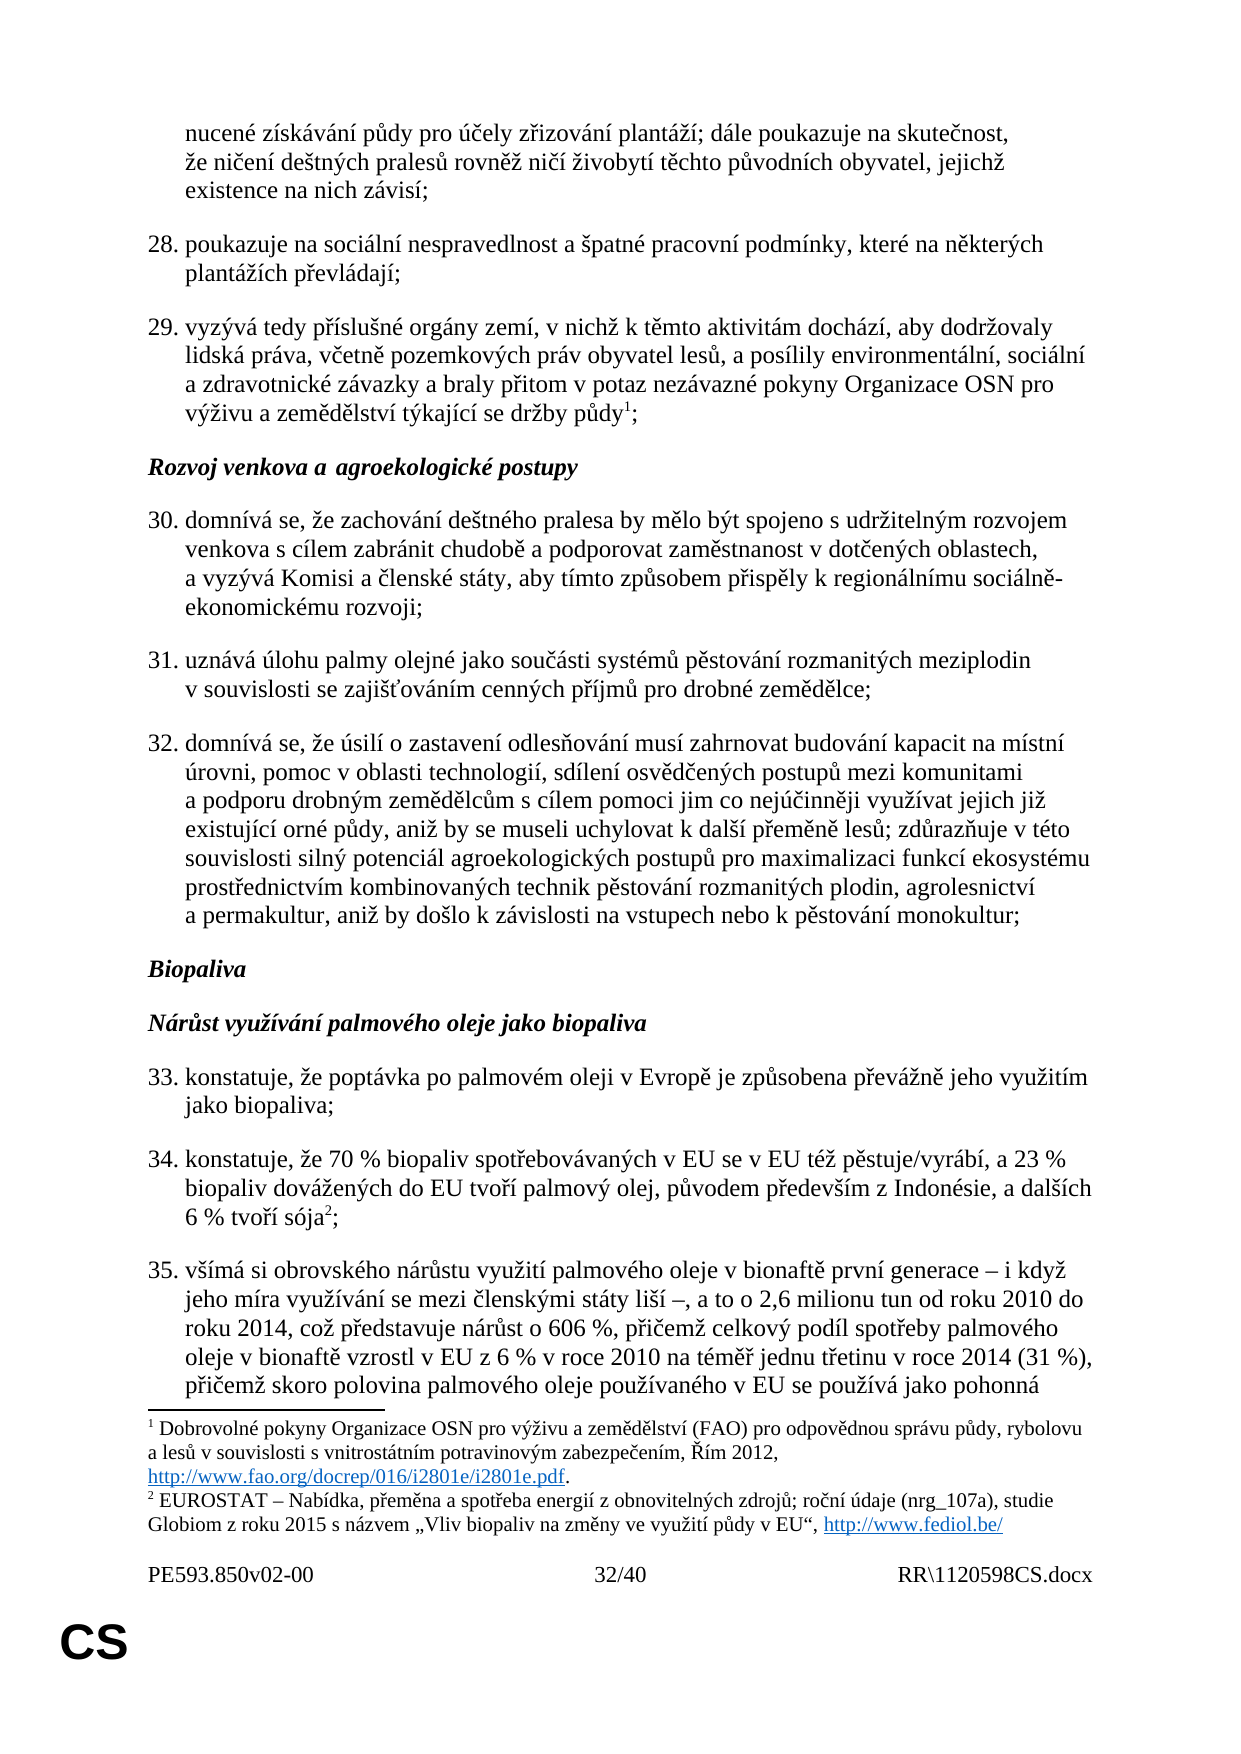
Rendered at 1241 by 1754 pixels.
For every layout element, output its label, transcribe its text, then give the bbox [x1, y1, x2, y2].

text 29. vyzývá tedy příslušné orgány zemí, v nichž k těmto aktivitám dochází, aby dodržovaly lidská práva, včetně pozemkových práv obyvatel lesů, a posílily environmentální, sociální a zdravotnické závazky a braly přitom v potaz nezávazné pokyny Organizace OSN pro výživu a zemědělství týkající se držby půdy; [148, 312, 1092, 427]
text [148, 1256, 1092, 1399]
text 34. konstatuje, že 70 % biopaliv spotřebovávaných v EU se v EU též pěstuje/vyrábí, a 23 % biopaliv dovážených do EU tvoří palmový olej, původem především z Indonésie, a dalších 6 % tvoří sója; [148, 1144, 1092, 1231]
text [148, 118, 1092, 204]
text 32. domnívá se, že úsilí o zastavení odlesňování musí zahrnovat budování kapacit na místní úrovni, pomoc v oblasti technologií, sdílení osvědčených postupů mezi komunitami a podporu drobným zemědělcům s cílem pomoci jim co nejúčinněji využívat jejich již existující orné půdy, aniž by se museli uchylovat k další přeměně lesů; zdůrazňuje v této souvislosti silný potenciál agroekologických postupů pro maximalizaci funkcí ekosystému prostřednictvím kombinovaných technik pěstování rozmanitých plodin, agrolesnictví a permakultur, aniž by došlo k závislosti na vstupech nebo k pěstování monokultur; [148, 728, 1092, 929]
text 28. poukazuje na sociální nespravedlnost a špatné pracovní podmínky, které na některých plantážích převládají; [148, 229, 1092, 287]
text Biopaliva [148, 954, 1092, 983]
text Rozvoj venkova a agroekologické postupy [148, 452, 1092, 481]
text 31. uznává úlohu palmy olejné jako součásti systémů pěstování rozmanitých meziplodin v souvislosti se zajišťováním cenných příjmů pro drobné zemědělce; [148, 646, 1092, 703]
text 33. konstatuje, že poptávka po palmovém oleji v Evropě je způsobena převážně jeho využitím jako biopaliva; [148, 1062, 1092, 1119]
text 30. domnívá se, že zachování deštného pralesa by mělo být spojeno s udržitelným rozvojem venkova s cílem zabránit chudobě a podporovat zaměstnanost v dotčených oblastech, a vyzývá Komisi a členské státy, aby tímto způsobem přispěly k regionálnímu sociálně-ekonomickému rozvoji; [148, 506, 1092, 621]
text Nárůst využívání palmového oleje jako biopaliva [148, 1008, 1092, 1037]
